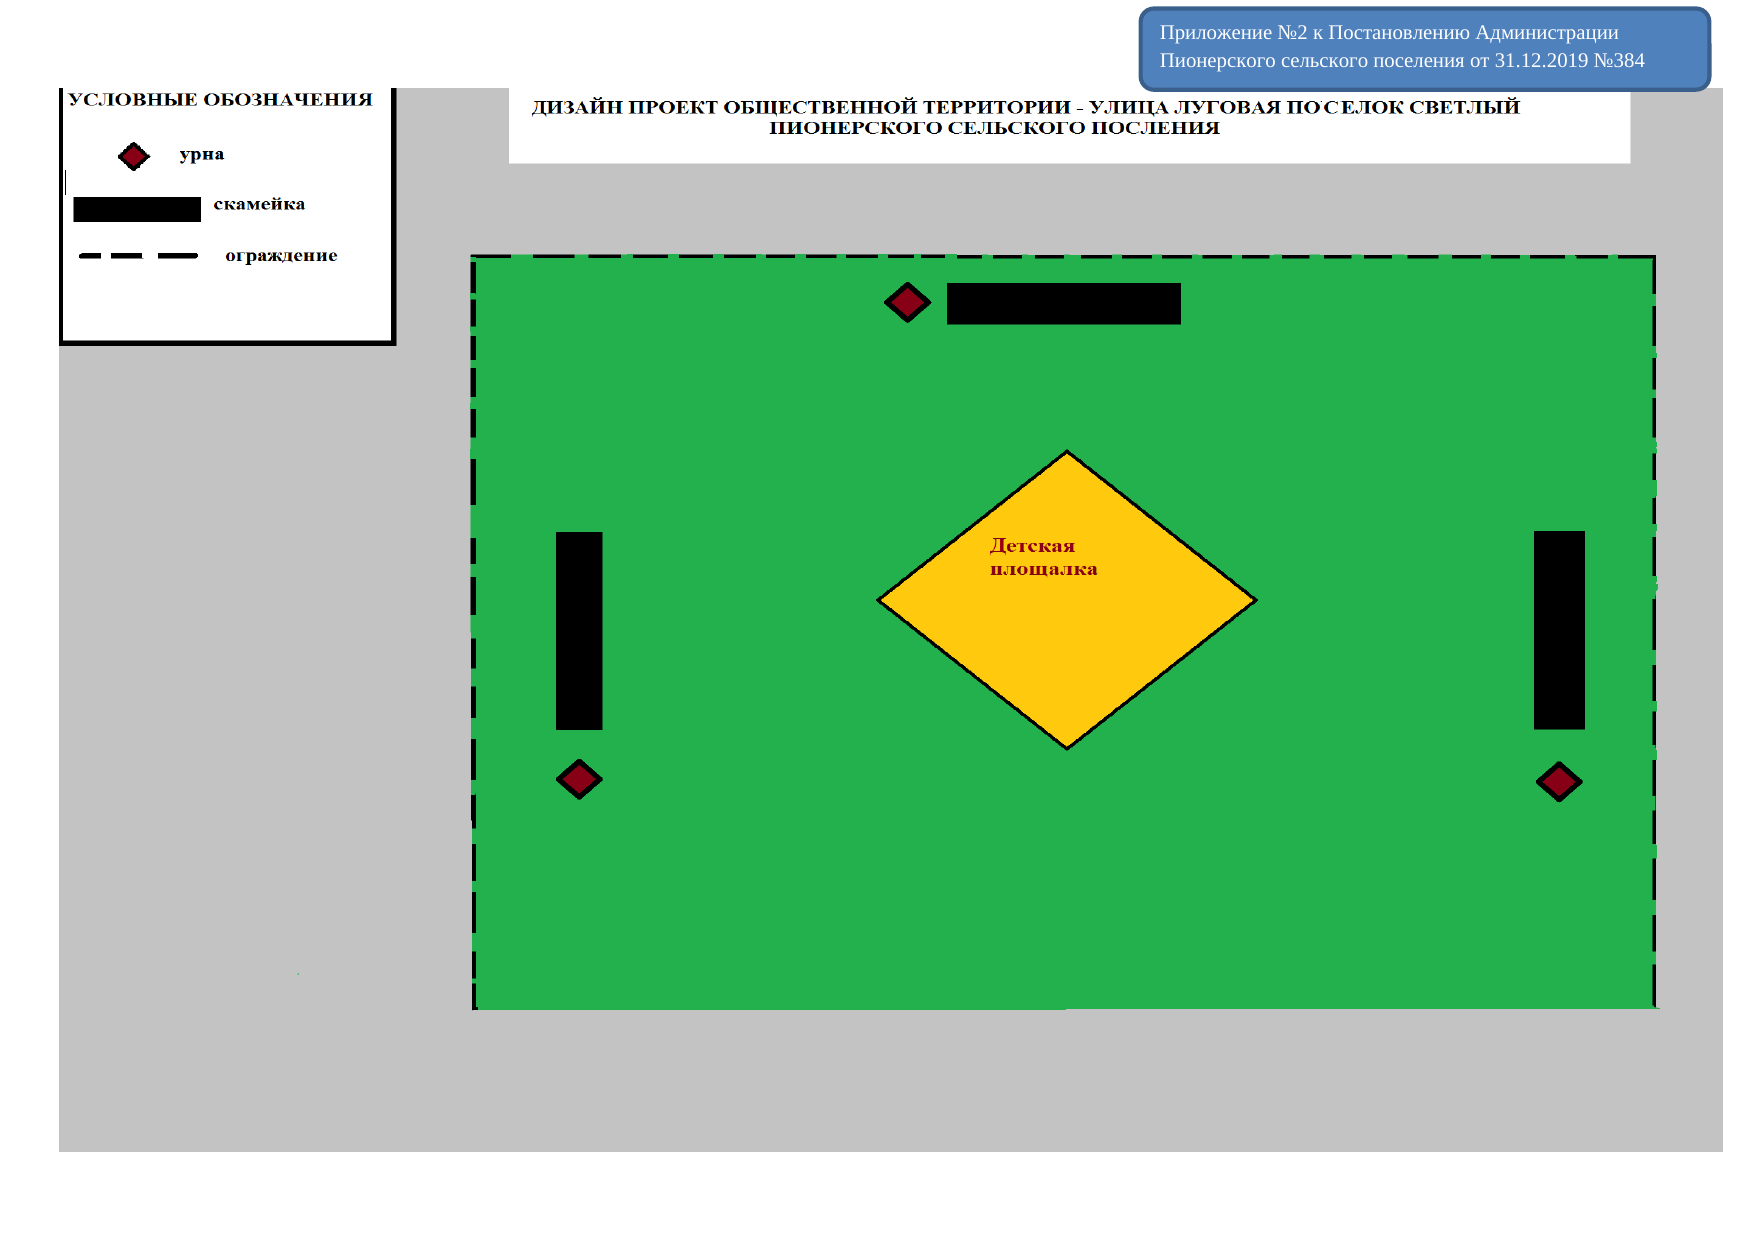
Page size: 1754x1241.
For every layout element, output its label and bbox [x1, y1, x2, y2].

picture [59, 88, 1723, 1152]
